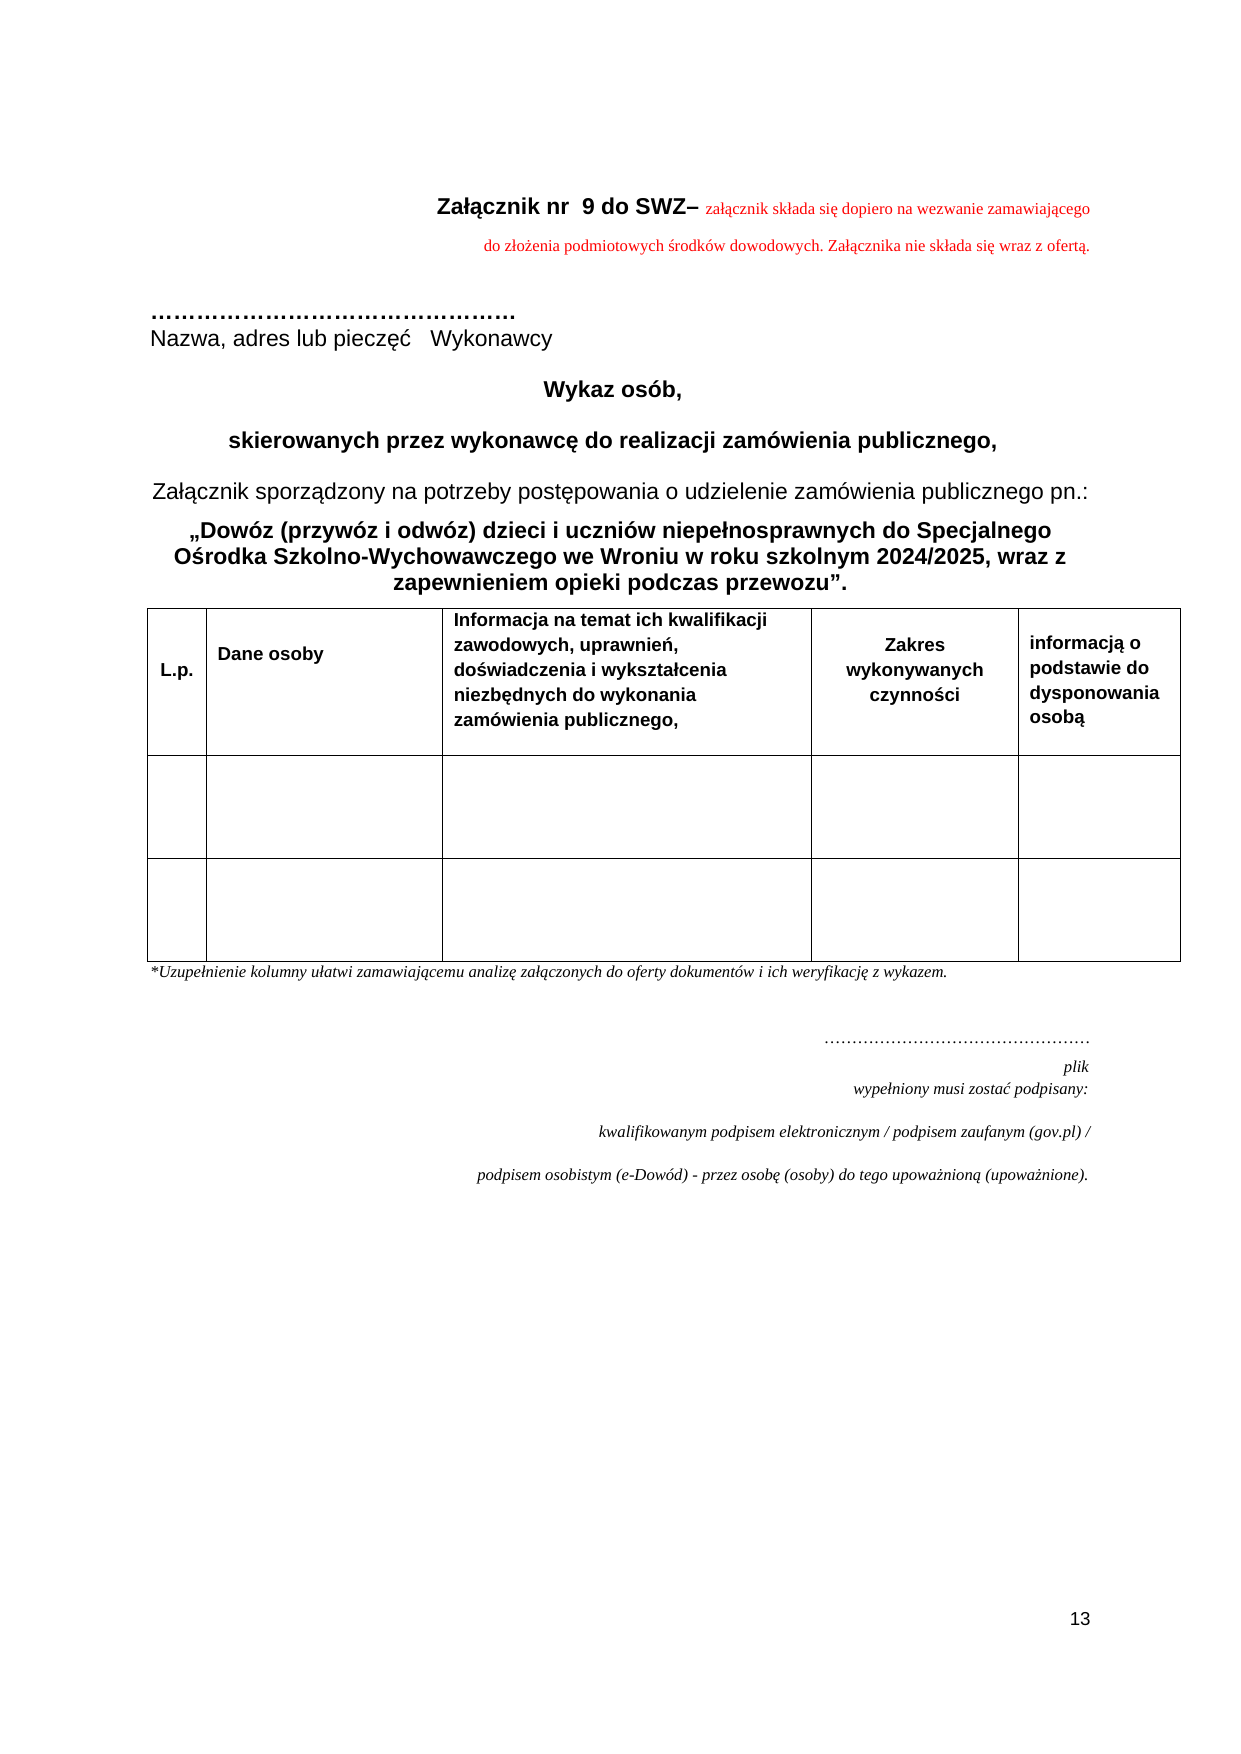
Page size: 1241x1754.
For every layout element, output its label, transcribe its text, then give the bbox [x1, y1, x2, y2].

text kwalifikowanym podpisem elektronicznym / podpisem zaufanym (gov.pl) / [150, 1122, 1090, 1141]
table_cell [443, 756, 811, 858]
table_header Zakres wykonywanych czynności [812, 609, 1018, 754]
table_cell [1019, 756, 1180, 858]
table_header informacją o podstawie do dysponowania osobą [1019, 609, 1180, 754]
text Nazwa, adres lub pieczęć Wykonawcy [150, 324, 1177, 351]
table_cell [1019, 859, 1180, 961]
text podpisem osobistym (e-Dowód) - przez osobę (osoby) do tego upoważnioną (upoważnione). [150, 1164, 1090, 1184]
text plik wypełniony musi zostać podpisany: [150, 1057, 1090, 1098]
table_cell [812, 859, 1018, 961]
text do złożenia podmiotowych środków dowodowych. Załącznika nie składa się wraz z ofertą. [150, 236, 1090, 255]
text Załącznik nr 9 do SWZ– załącznik składa się dopiero na wezwanie zamawiającego [150, 193, 1090, 219]
table_cell [207, 756, 442, 858]
text Wykaz osób, [135, 376, 1090, 402]
table_cell [207, 859, 442, 961]
text Załącznik sporządzony na potrzeby postępowania o udzielenie zamówienia publicznego pn.: [150, 478, 1090, 504]
table_header Informacja na temat ich kwalifikacji zawodowych, uprawnień, doświadczenia i wykształcenia niezbędnych do wykonania zamówienia publicznego, [443, 609, 811, 754]
table_cell [812, 756, 1018, 858]
table_header Dane osoby [207, 609, 442, 754]
table_cell [443, 859, 811, 961]
text ………………………………………… [150, 298, 1090, 324]
text skierowanych przez wykonawcę do realizacji zamówienia publicznego, [135, 427, 1090, 453]
text ………………………………………… [150, 991, 1090, 1047]
table_cell [148, 756, 206, 858]
text „Dowóz (przywóz i odwóz) dzieci i uczniów niepełnosprawnych do Specjalnego Ośrodka Szkolno-Wychowawczego we Wroniu w roku szkolnym 2024/2025, wraz z zapewnieniem opieki podczas przewozu”. [150, 517, 1090, 596]
text *Uzupełnienie kolumny ułatwi zamawiającemu analizę załączonych do oferty dokumentów i ich weryfikację z wykazem. [150, 962, 1090, 981]
table_cell [148, 859, 206, 961]
table_header L.p. [148, 609, 206, 754]
